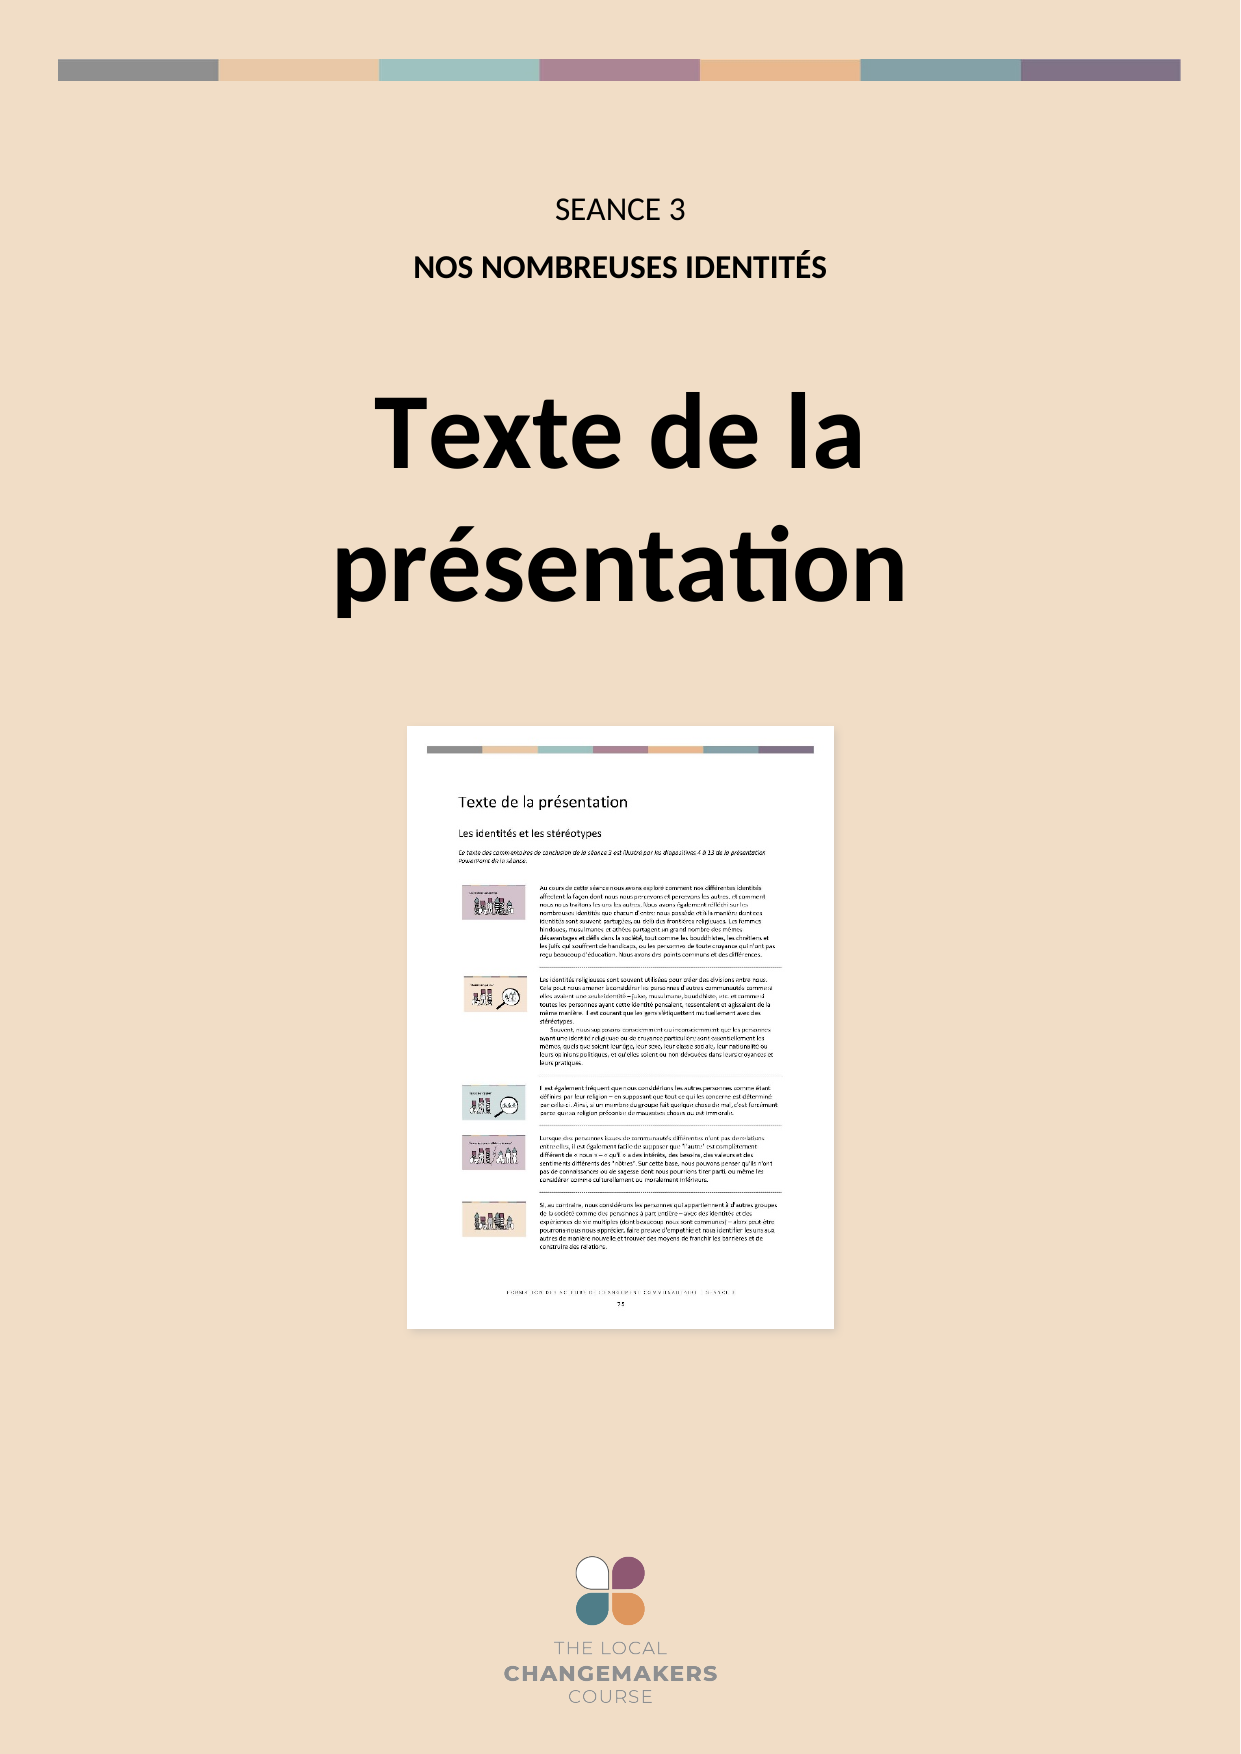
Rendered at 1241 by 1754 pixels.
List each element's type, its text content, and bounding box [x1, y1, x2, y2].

picture [58, 59, 1181, 81]
picture [407, 726, 834, 1329]
picture [499, 1556, 721, 1724]
text NOS NOMBREUSES IDENTITÉS [148, 246, 1093, 287]
text Texte de la présentation [148, 363, 1093, 628]
text SEANCE 3 [148, 188, 1093, 229]
